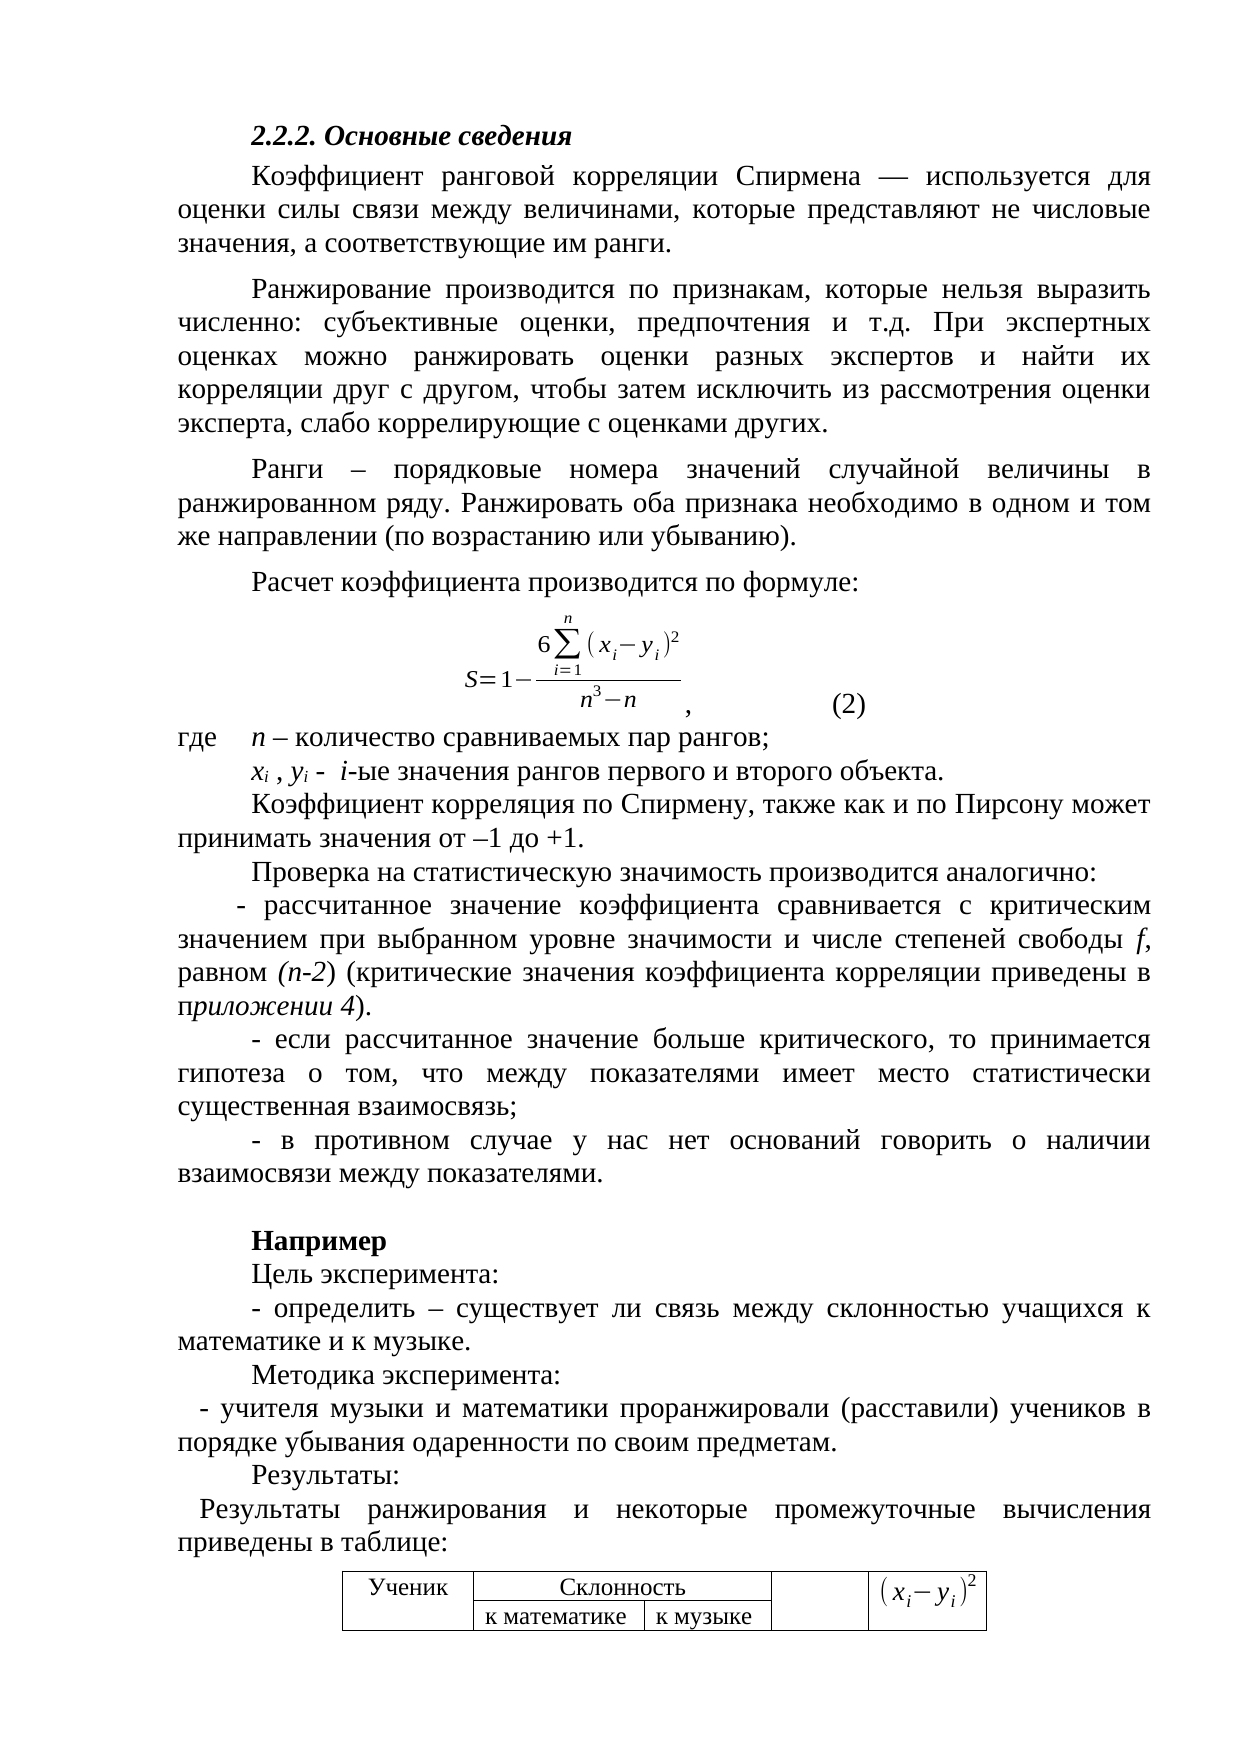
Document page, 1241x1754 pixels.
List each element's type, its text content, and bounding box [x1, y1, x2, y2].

text Например [177, 1223, 1152, 1256]
table_header [869, 1572, 986, 1630]
text , (2) [177, 610, 1152, 719]
text - учителя музыки и математики проранжировали (расставили) учеников в порядке убывания одаренности по своим предметам. [177, 1390, 1152, 1457]
text Методика эксперимента: [177, 1357, 1152, 1390]
table_header [772, 1572, 868, 1630]
text Результаты ранжирования и некоторые промежуточные вычисления приведены в таблице: [177, 1491, 1152, 1558]
text - если рассчитанное значение больше критического, то принимается гипотеза о том, что между показателями имеет место статистически существенная взаимосвязь; [177, 1021, 1152, 1122]
text 2.2.2. Основные сведения [177, 118, 1152, 152]
text Ранжирование производится по признакам, которые нельзя выразить численно: субъективные оценки, предпочтения и т.д. При экспертных оценках можно ранжировать оценки разных экспертов и найти их корреляции друг с другом, чтобы затем исключить из рассмотрения оценки эксперта, слабо коррелирующие с оценками других. [177, 271, 1152, 439]
text - в противном случае у нас нет оснований говорить о наличии взаимосвязи между показателями. [177, 1122, 1152, 1189]
text xi , yi - i-ые значения рангов первого и второго объекта. [177, 753, 1152, 787]
text Коэффициент ранговой корреляции Спирмена — используется для оценки силы связи между величинами, которые представляют не числовые значения, а соответствующие им ранги. [177, 158, 1152, 258]
text где n – количество сравниваемых пар рангов; [177, 719, 1152, 753]
text Цель эксперимента: [177, 1256, 1152, 1290]
text Ранги – порядковые номера значений случайной величины в ранжированном ряду. Ранжировать оба признака необходимо в одном и том же направлении (по возрастанию или убыванию). [177, 451, 1152, 552]
text Коэффициент корреляция по Спирмену, также как и по Пирсону может принимать значения от –1 до +1. [177, 787, 1152, 854]
text - определить – существует ли связь между склонностью учащихся к математике и к музыке. [177, 1290, 1152, 1357]
table_header Склонность [474, 1572, 771, 1600]
text Проверка на статистическую значимость производится аналогично: [177, 854, 1152, 887]
table_cell к математике [474, 1601, 644, 1630]
table_cell к музыке [645, 1601, 771, 1630]
text - рассчитанное значение коэффициента сравнивается с критическим значением при выбранном уровне значимости и числе степеней свободы f, равном (n-2) (критические значения коэффициента корреляции приведены в приложении 4). [177, 887, 1152, 1021]
text Расчет коэффициента производится по формуле: [207, 564, 1152, 598]
text Результаты: [177, 1457, 1152, 1491]
table_header Ученик [343, 1572, 473, 1630]
